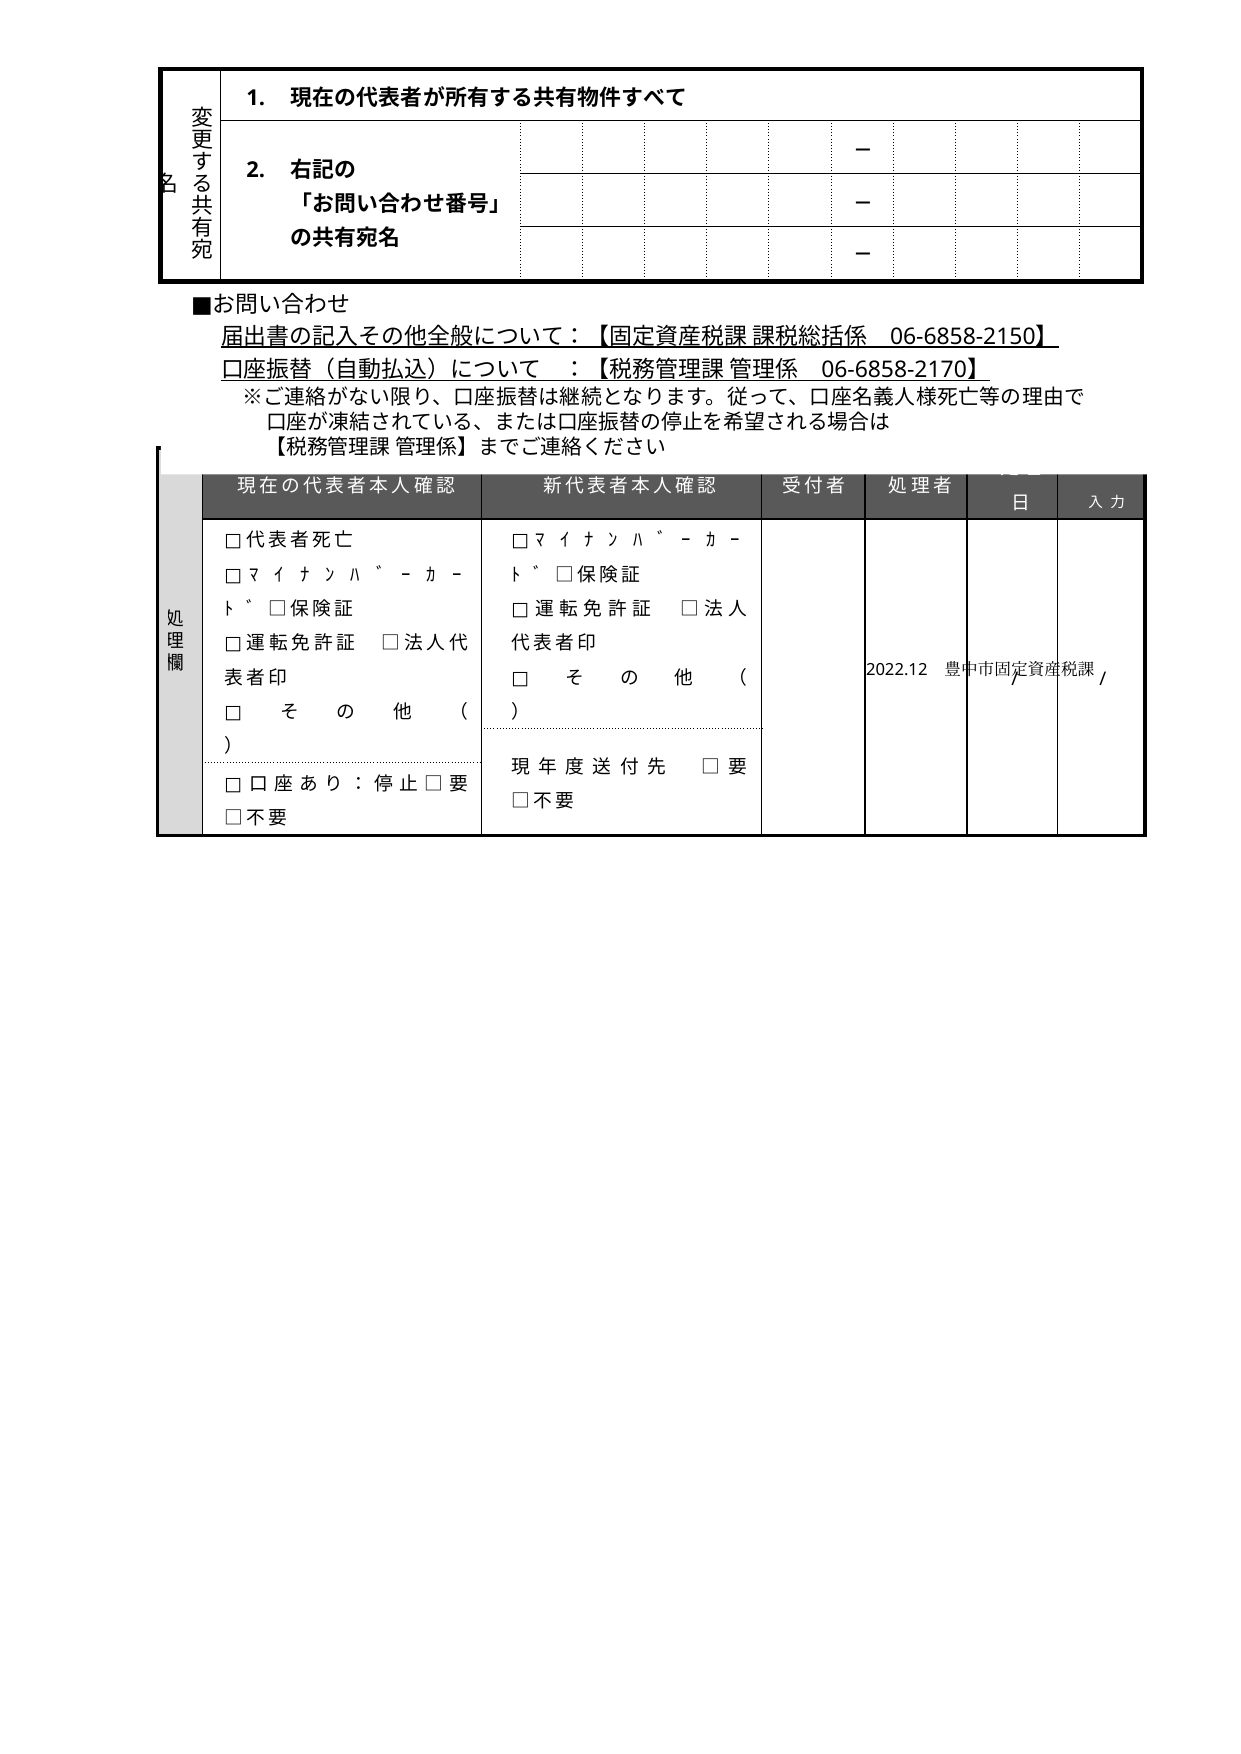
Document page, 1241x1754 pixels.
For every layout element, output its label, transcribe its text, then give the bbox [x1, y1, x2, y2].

table_header 現在の代表者本人確認 [203, 475, 481, 518]
table_cell [520, 227, 582, 279]
table_cell [644, 227, 707, 279]
table_cell [1018, 174, 1080, 226]
table_header メモ入力 [1058, 475, 1143, 518]
table_cell [866, 520, 966, 834]
table_cell / [968, 520, 1057, 834]
table_cell 右記の 「お問い合わせ番号」 の共有宛名 [221, 121, 520, 279]
table_cell － [831, 174, 893, 226]
table_cell □口座あり：停止□要 □不要 [203, 762, 481, 834]
table_cell [1018, 121, 1080, 173]
table_cell [582, 121, 644, 173]
table_cell [644, 121, 707, 173]
table_cell [762, 520, 864, 834]
table_cell [644, 174, 707, 226]
table_cell [893, 121, 955, 173]
table_cell － [831, 227, 893, 279]
table_header 新代表者本人確認 [482, 475, 761, 518]
table_cell [955, 121, 1017, 173]
table_cell 現在の代表者が所有する共有物件すべて [221, 71, 1140, 120]
table_cell [1018, 227, 1080, 279]
table_cell 現年度送付先 □要 □不要 [482, 728, 761, 834]
table_cell [769, 174, 831, 226]
table_cell [582, 227, 644, 279]
table_cell [955, 174, 1017, 226]
table_cell [707, 174, 769, 226]
table_cell [582, 174, 644, 226]
table_header 処理欄 [159, 450, 202, 834]
table_cell [769, 121, 831, 173]
table_header 処理日 [968, 475, 1057, 518]
table_cell [1080, 227, 1140, 279]
table_cell [955, 227, 1017, 279]
table_cell [1080, 121, 1140, 173]
table_cell □代表者死亡 □ﾏｲﾅﾝﾊﾞｰｶｰﾄﾞ□保険証 □運転免許証 □法人代表者印 □その他（ ） [203, 520, 481, 762]
table_cell － [831, 121, 893, 173]
table_header 処理者 [866, 475, 966, 518]
table_header 受付者 [762, 475, 864, 518]
table_cell [769, 227, 831, 279]
table_cell 変更する共有宛名 [163, 71, 220, 279]
table_cell [893, 227, 955, 279]
table_cell [520, 174, 582, 226]
table_cell / [1058, 520, 1143, 834]
table_cell [707, 227, 769, 279]
table_cell [707, 121, 769, 173]
table_cell □ﾏｲﾅﾝﾊﾞｰｶｰﾄﾞ□保険証 □運転免許証 □法人代表者印 □その他（ ） [482, 520, 761, 728]
table_cell [893, 174, 955, 226]
table_cell [1080, 174, 1140, 226]
table_cell [520, 121, 582, 173]
